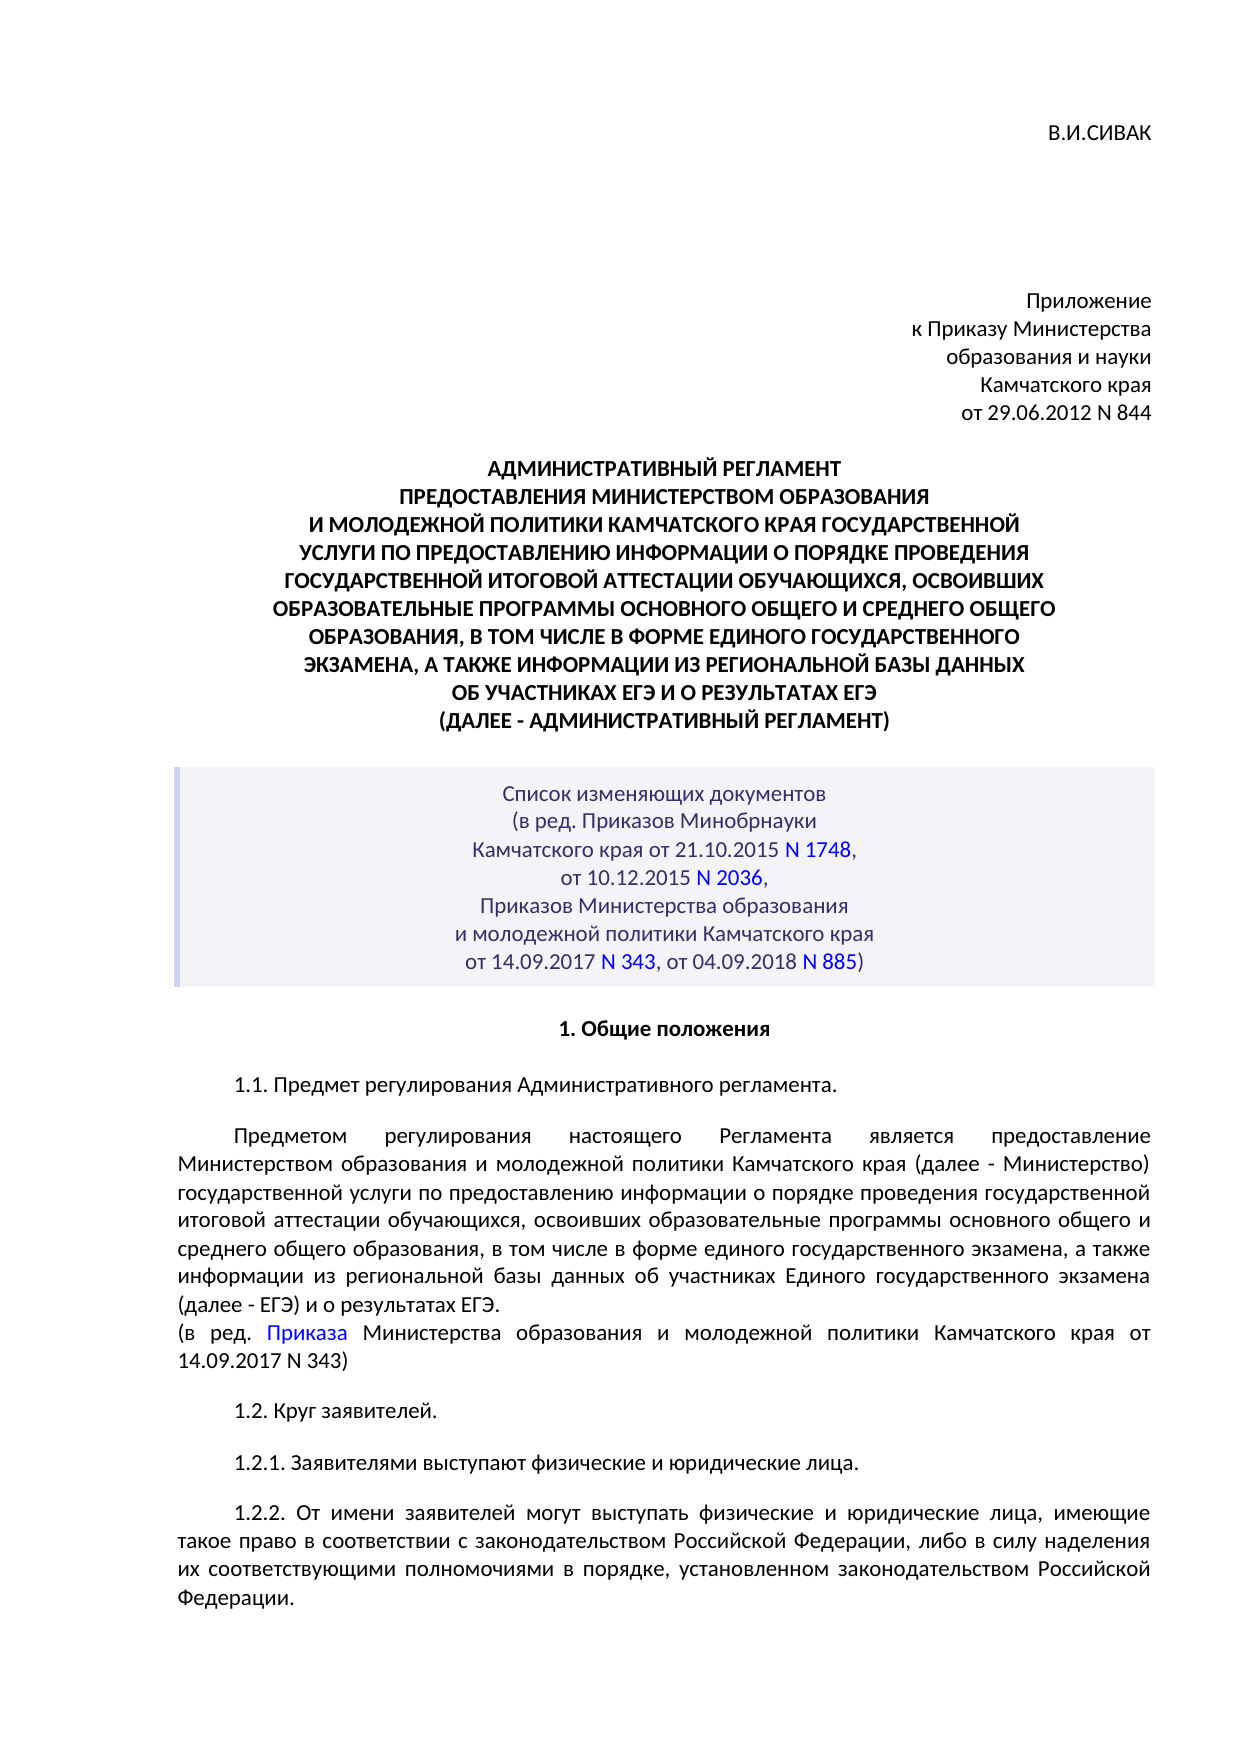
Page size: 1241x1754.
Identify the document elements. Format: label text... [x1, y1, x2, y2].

title И МОЛОДЕЖНОЙ ПОЛИТИКИ КАМЧАТСКОГО КРАЯ ГОСУДАРСТВЕННОЙ [177, 510, 1152, 538]
title ПРЕДОСТАВЛЕНИЯ МИНИСТЕРСТВОМ ОБРАЗОВАНИЯ [177, 482, 1152, 510]
title ОБРАЗОВАНИЯ, В ТОМ ЧИСЛЕ В ФОРМЕ ЕДИНОГО ГОСУДАРСТВЕННОГО [177, 622, 1152, 651]
title (ДАЛЕЕ - АДМИНИСТРАТИВНЫЙ РЕГЛАМЕНТ) [177, 707, 1152, 734]
text 1.1. Предмет регулирования Административного регламента. [177, 1071, 1152, 1099]
title 1. Общие положения [177, 1014, 1152, 1043]
title УСЛУГИ ПО ПРЕДОСТАВЛЕНИЮ ИНФОРМАЦИИ О ПОРЯДКЕ ПРОВЕДЕНИЯ [177, 538, 1152, 566]
text Предметом регулирования настоящего Регламента является предоставление Министерством образования и молодежной политики Камчатского края (далее - Министерство) государственной услуги по предоставлению информации о порядке проведения государственной итоговой аттестации обучающихся, освоивших образовательные программы основного общего и среднего общего образования, в том числе в форме единого государственного экзамена, а также информации из региональной базы данных об участниках Единого государственного экзамена (далее - ЕГЭ) и о результатах ЕГЭ. [177, 1122, 1152, 1318]
title АДМИНИСТРАТИВНЫЙ РЕГЛАМЕНТ [177, 454, 1152, 482]
title ОБ УЧАСТНИКАХ ЕГЭ И О РЕЗУЛЬТАТАХ ЕГЭ [177, 678, 1152, 707]
text Камчатского края [177, 370, 1152, 398]
table_header Список изменяющих документов (в ред. Приказов Минобрнауки Камчатского края от 21.10.2015 N 1748, от 10.12.2015 N 2036, Приказов Министерства образования и молодежной политики Камчатского края от 14.09.2017 N 343, от 04.09.2018 N 885) [180, 767, 1149, 987]
text к Приказу Министерства [177, 314, 1152, 342]
text (в ред. Приказа Министерства образования и молодежной политики Камчатского края от 14.09.2017 N 343) [177, 1318, 1152, 1374]
title ОБРАЗОВАТЕЛЬНЫЕ ПРОГРАММЫ ОСНОВНОГО ОБЩЕГО И СРЕДНЕГО ОБЩЕГО [177, 594, 1152, 622]
text образования и науки [177, 342, 1152, 370]
title ГОСУДАРСТВЕННОЙ ИТОГОВОЙ АТТЕСТАЦИИ ОБУЧАЮЩИХСЯ, ОСВОИВШИХ [177, 566, 1152, 594]
text 1.2.2. От имени заявителей могут выступать физические и юридические лица, имеющие такое право в соответствии с законодательством Российской Федерации, либо в силу наделения их соответствующими полномочиями в порядке, установленном законодательством Российской Федерации. [177, 1498, 1152, 1611]
text 1.2. Круг заявителей. [177, 1397, 1152, 1425]
text 1.2.1. Заявителями выступают физические и юридические лица. [177, 1448, 1152, 1476]
text от 29.06.2012 N 844 [177, 398, 1152, 426]
text В.И.СИВАК [177, 118, 1152, 146]
text Приложение [177, 286, 1152, 314]
title ЭКЗАМЕНА, А ТАКЖЕ ИНФОРМАЦИИ ИЗ РЕГИОНАЛЬНОЙ БАЗЫ ДАННЫХ [177, 651, 1152, 678]
